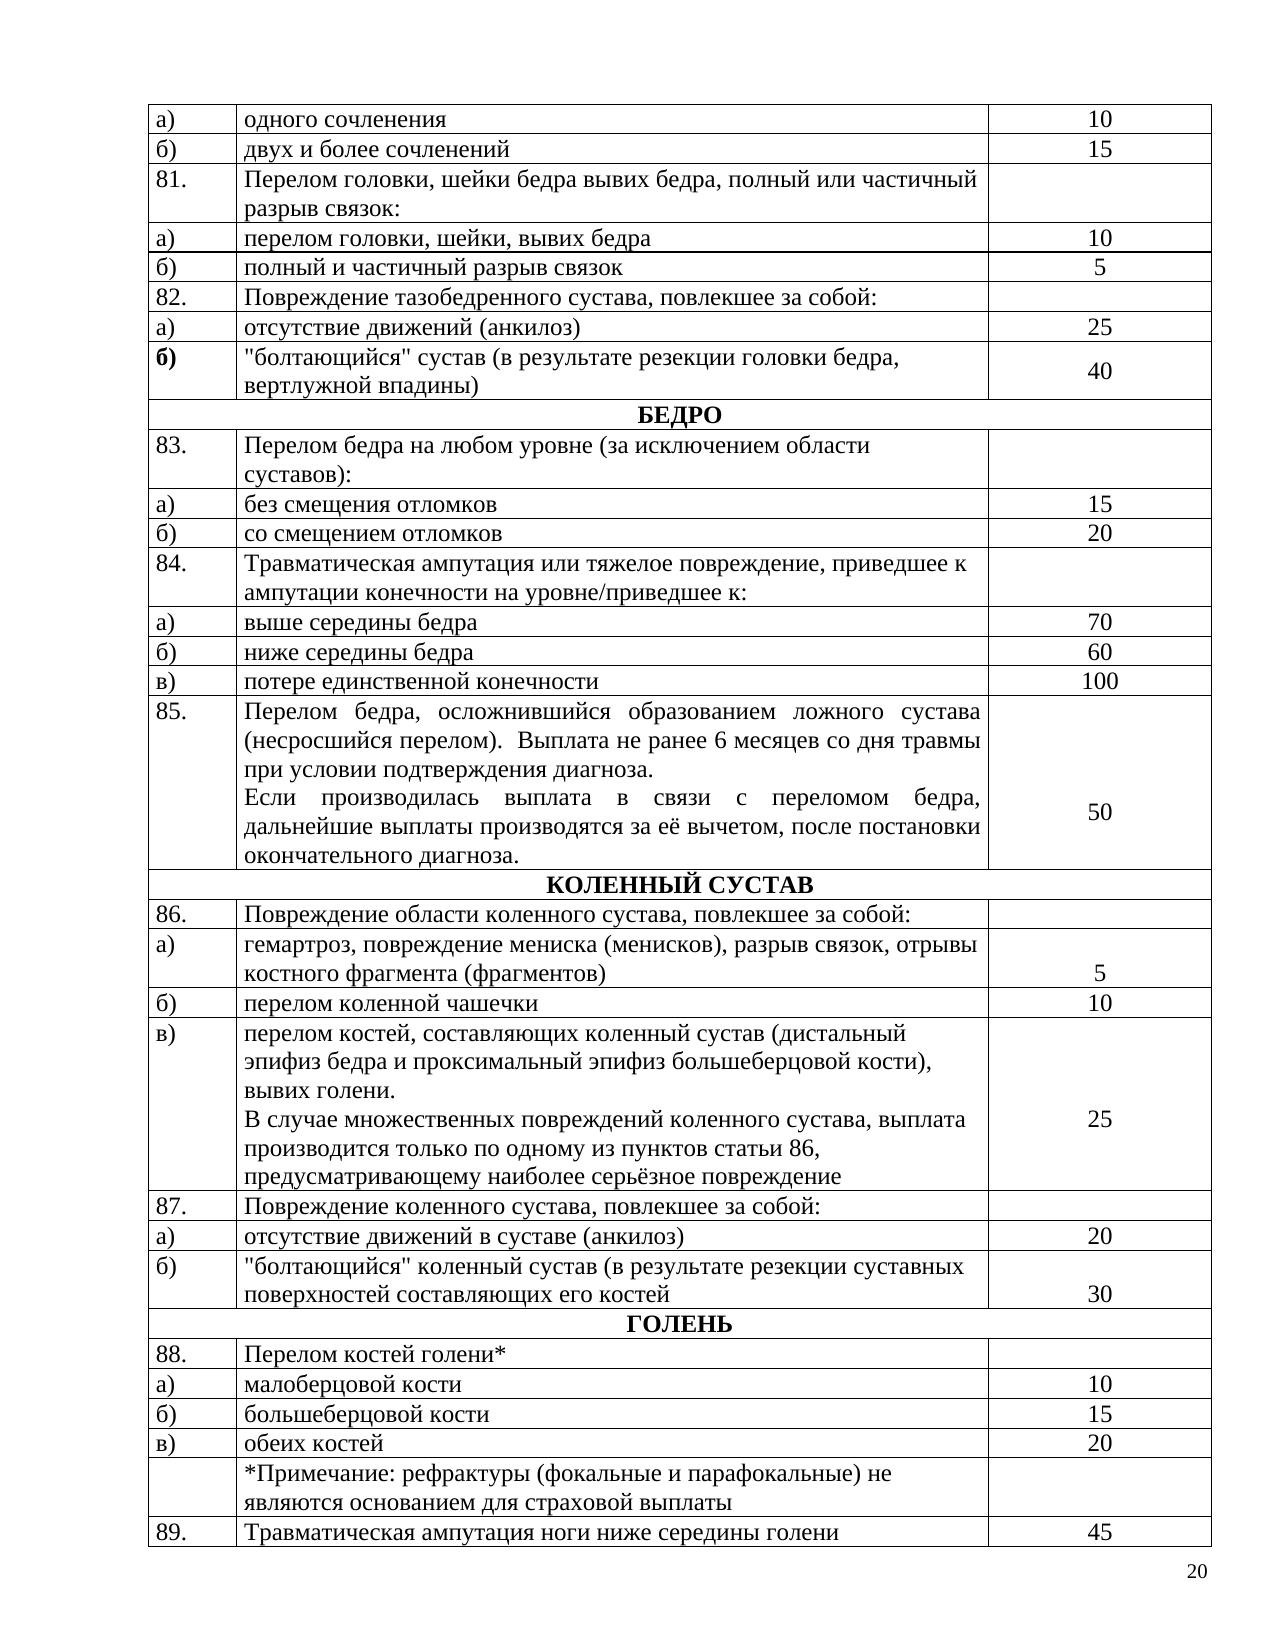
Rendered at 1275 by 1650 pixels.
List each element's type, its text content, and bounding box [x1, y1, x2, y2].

table_cell без смещения отломков [237, 489, 988, 517]
table_cell отсутствие движений в суставе (анкилоз) [237, 1221, 988, 1250]
table_cell Травматическая ампутация ноги ниже середины голени [237, 1517, 988, 1546]
table_cell перелом костей, составляющих коленный сустав (дистальный эпифиз бедра и проксимальный эпифиз большеберцовой кости), вывих голени. В случае множественных повреждений коленного сустава, выплата производится только по одному из пунктов статьи 86, предусматривающему наиболее серьёзное повреждение [237, 1018, 988, 1190]
table_cell *Примечание: рефрактуры (фокальные и парафокальные) не являются основанием для страховой выплаты [237, 1458, 988, 1516]
table_cell б) [149, 637, 236, 665]
table_cell [149, 1458, 236, 1516]
table_cell в) [149, 666, 236, 695]
table_cell 10 [989, 105, 1211, 133]
table_cell б) [149, 253, 236, 281]
table_cell б) [149, 1399, 236, 1427]
table_cell б) [149, 519, 236, 547]
table_cell а) [149, 223, 236, 251]
table_cell 10 [989, 1369, 1211, 1398]
table_cell Повреждение коленного сустава, повлекшее за собой: [237, 1191, 988, 1220]
table_cell [989, 548, 1211, 606]
table_cell 82. [149, 282, 236, 311]
table_cell потере единственной конечности [237, 666, 988, 695]
table_cell а) [149, 489, 236, 517]
table_cell ниже середины бедра [237, 637, 988, 665]
table_cell 25 [989, 312, 1211, 341]
table_cell 25 [989, 1018, 1211, 1190]
table_cell 20 [989, 1221, 1211, 1250]
table_cell 15 [989, 489, 1211, 517]
table_cell а) [149, 1221, 236, 1250]
table_cell Перелом бедра, осложнившийся образованием ложного сустава (несросшийся перелом). Выплата не ранее 6 месяцев со дня травмы при условии подтверждения диагноза. Если производилась выплата в связи с переломом бедра, дальнейшие выплаты производятся за её вычетом, после постановки окончательного диагноза. [237, 696, 988, 869]
table_cell 40 [989, 342, 1211, 399]
table_cell 5 [989, 253, 1211, 281]
table_cell ГОЛЕНЬ [149, 1309, 1211, 1338]
table_cell 10 [989, 223, 1211, 251]
table_cell б) [149, 342, 236, 399]
table_cell 86. [149, 900, 236, 928]
table_cell 20 [989, 1429, 1211, 1457]
table_cell КОЛЕННЫЙ СУСТАВ [149, 870, 1211, 898]
table_cell двух и более сочленений [237, 134, 988, 163]
table_cell [989, 1458, 1211, 1516]
table_cell 85. [149, 696, 236, 869]
table_cell б) [149, 988, 236, 1017]
table_cell 15 [989, 1399, 1211, 1427]
table_cell Перелом бедра на любом уровне (за исключением области суставов): [237, 430, 988, 488]
table_cell 83. [149, 430, 236, 488]
table_cell Травматическая ампутация или тяжелое повреждение, приведшее к ампутации конечности на уровне/приведшее к: [237, 548, 988, 606]
table_cell 60 [989, 637, 1211, 665]
table_cell [989, 164, 1211, 222]
table_cell б) [149, 134, 236, 163]
table_cell 15 [989, 134, 1211, 163]
table_cell 84. [149, 548, 236, 606]
table_cell обеих костей [237, 1429, 988, 1457]
table_cell Повреждение области коленного сустава, повлекшее за собой: [237, 900, 988, 928]
table_cell а) [149, 1369, 236, 1398]
table_cell перелом головки, шейки, вывих бедра [237, 223, 988, 251]
table_cell а) [149, 312, 236, 341]
table_cell отсутствие движений (анкилоз) [237, 312, 988, 341]
table_cell БЕДРО [149, 400, 1211, 429]
table_cell 50 [989, 696, 1211, 869]
table_cell 20 [989, 519, 1211, 547]
table_cell а) [149, 929, 236, 987]
table_cell а) [149, 105, 236, 133]
table_cell 81. [149, 164, 236, 222]
table_cell 70 [989, 607, 1211, 636]
table_cell малоберцовой кости [237, 1369, 988, 1398]
table_cell 30 [989, 1251, 1211, 1308]
table_cell 10 [989, 988, 1211, 1017]
table_cell 88. [149, 1339, 236, 1368]
table_cell 5 [989, 929, 1211, 987]
table_cell "болтающийся" коленный сустав (в результате резекции суставных поверхностей составляющих его костей [237, 1251, 988, 1308]
table_cell полный и частичный разрыв связок [237, 253, 988, 281]
table_cell [989, 1339, 1211, 1368]
table_cell одного сочленения [237, 105, 988, 133]
table_cell большеберцовой кости [237, 1399, 988, 1427]
table_cell а) [149, 607, 236, 636]
table_cell 45 [989, 1517, 1211, 1546]
table_cell [989, 1191, 1211, 1220]
table_cell в) [149, 1429, 236, 1457]
table_cell 89. [149, 1517, 236, 1546]
table_cell Перелом головки, шейки бедра вывих бедра, полный или частичный разрыв связок: [237, 164, 988, 222]
table_cell [989, 900, 1211, 928]
table_cell со смещением отломков [237, 519, 988, 547]
table_cell Перелом костей голени* [237, 1339, 988, 1368]
table_cell б) [149, 1251, 236, 1308]
table_cell [989, 430, 1211, 488]
table_cell выше середины бедра [237, 607, 988, 636]
table_cell перелом коленной чашечки [237, 988, 988, 1017]
table_cell [989, 282, 1211, 311]
table_cell 87. [149, 1191, 236, 1220]
table_cell 100 [989, 666, 1211, 695]
table_cell гемартроз, повреждение мениска (менисков), разрыв связок, отрывы костного фрагмента (фрагментов) [237, 929, 988, 987]
table_cell в) [149, 1018, 236, 1190]
table_cell "болтающийся" сустав (в результате резекции головки бедра, вертлужной впадины) [237, 342, 988, 399]
table_cell Повреждение тазобедренного сустава, повлекшее за собой: [237, 282, 988, 311]
